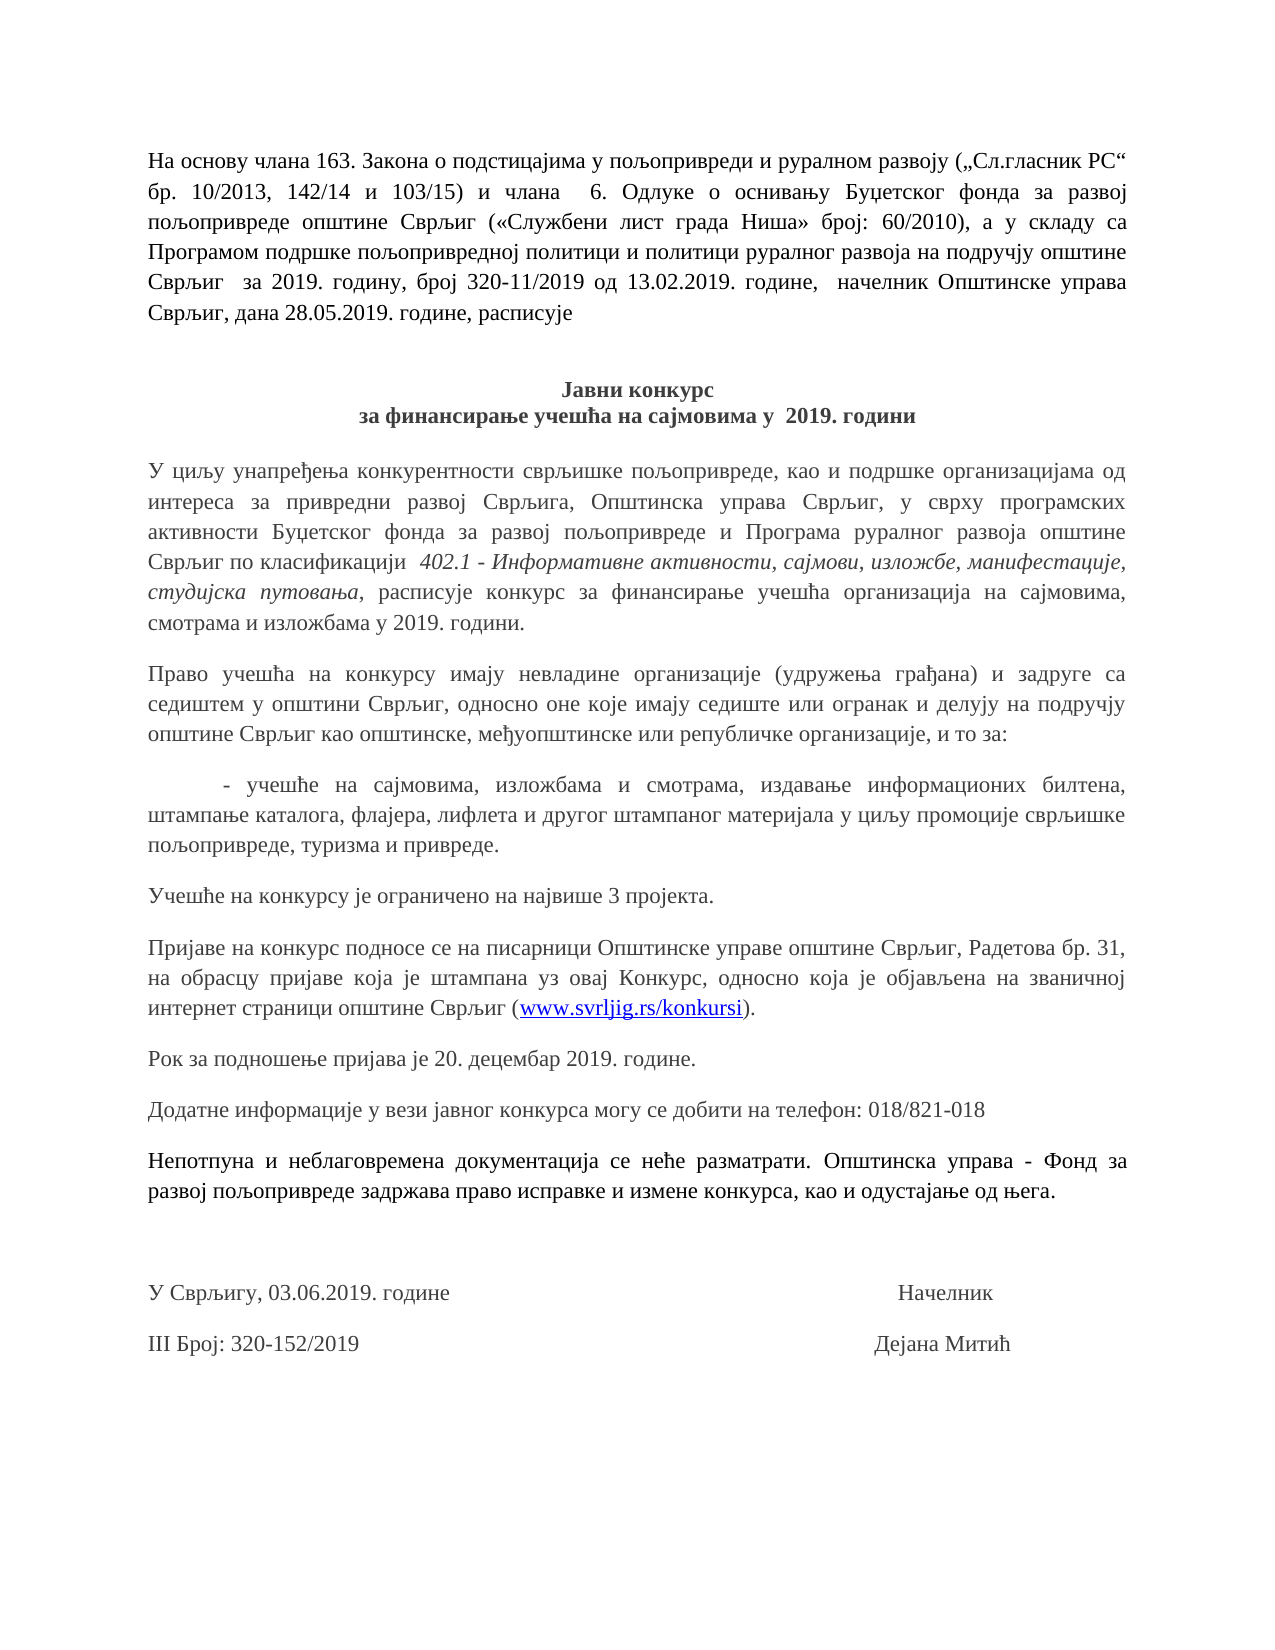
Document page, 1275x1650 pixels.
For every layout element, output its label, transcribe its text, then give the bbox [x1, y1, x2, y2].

text Рок за подношење пријава је 20. децембар 2019. године. [148, 1045, 1127, 1071]
text Јавни конкурс [148, 376, 1127, 402]
text У циљу унапређења конкурентности сврљишке пољопривреде, као и подршке организацијама од интереса за привредни развој Сврљига, Општинска управа Сврљиг, у сврху програмских активности Буџетског фонда за развој пољопривреде и Програма руралног развоја општине Сврљиг по класификацији 402.1 - Информативне активности, сајмови, изложбе, манифестације, студијска путовања, расписује конкурс за финансирање учешћа организација на сајмовима, смотрама и изложбама у 2019. години. [148, 457, 1127, 635]
text - учешће на сајмовима, изложбама и смотрама, издавање информационих билтена, штампање каталога, флајера, лифлета и другог штампаног материјала у циљу промоције сврљишке пољопривреде, туризма и привреде. [148, 771, 1127, 858]
text Непотпуна и неблаговремена документација се неће разматрати. Општинска управа - Фонд за развој пољопривреде задржава право исправке и измене конкурса, као и одустајање од њега. [148, 1147, 1127, 1204]
text Додатне информације у вези јавног конкурса могу се добити на телефон: 018/821-018 [148, 1096, 1127, 1122]
text за финансирање учешћа на сајмовима у 2019. години [148, 402, 1127, 429]
text III Број: 320-152/2019 Дејана Митић [148, 1330, 1127, 1357]
text На основу члана 163. Закона о подстицајима у пољопривреди и руралном развоју („Сл.гласник РС“ бр. 10/2013, 142/14 и 103/15) и члана 6. Одлуке о оснивању Буџетског фонда за развој пољопривреде општине Сврљиг («Службени лист града Ниша» број: 60/2010), а у складу са Програмом подршке пољопривредној политици и политици руралног развоја на подручју општине Сврљиг за 2019. годину, број 320-11/2019 од 13.02.2019. године, начелник Општинске управа Сврљиг, дана 28.05.2019. године, расписује [148, 148, 1127, 325]
text У Сврљигу, 03.06.2019. године Начелник [148, 1279, 1127, 1306]
text Право учешћа на конкурсу имају невладине организације (удружења грађана) и задруге са седиштем у општини Сврљиг, односно оне које имају седиште или огранак и делују на подручју општине Сврљиг као општинске, међуопштинске или републичке организације, и то за: [148, 659, 1127, 746]
text Учешће на конкурсу је ограничено на највише 3 пројекта. [148, 882, 1127, 909]
text Пријаве на конкурс подносе се на писарници Општинске управе општине Сврљиг, Радетова бр. 31, на обрасцу пријаве која је штампана уз овај Конкурс, односно која је објављена на званичној интернет страници општине Сврљиг (www.svrljig.rs/konkursi). [148, 933, 1127, 1020]
